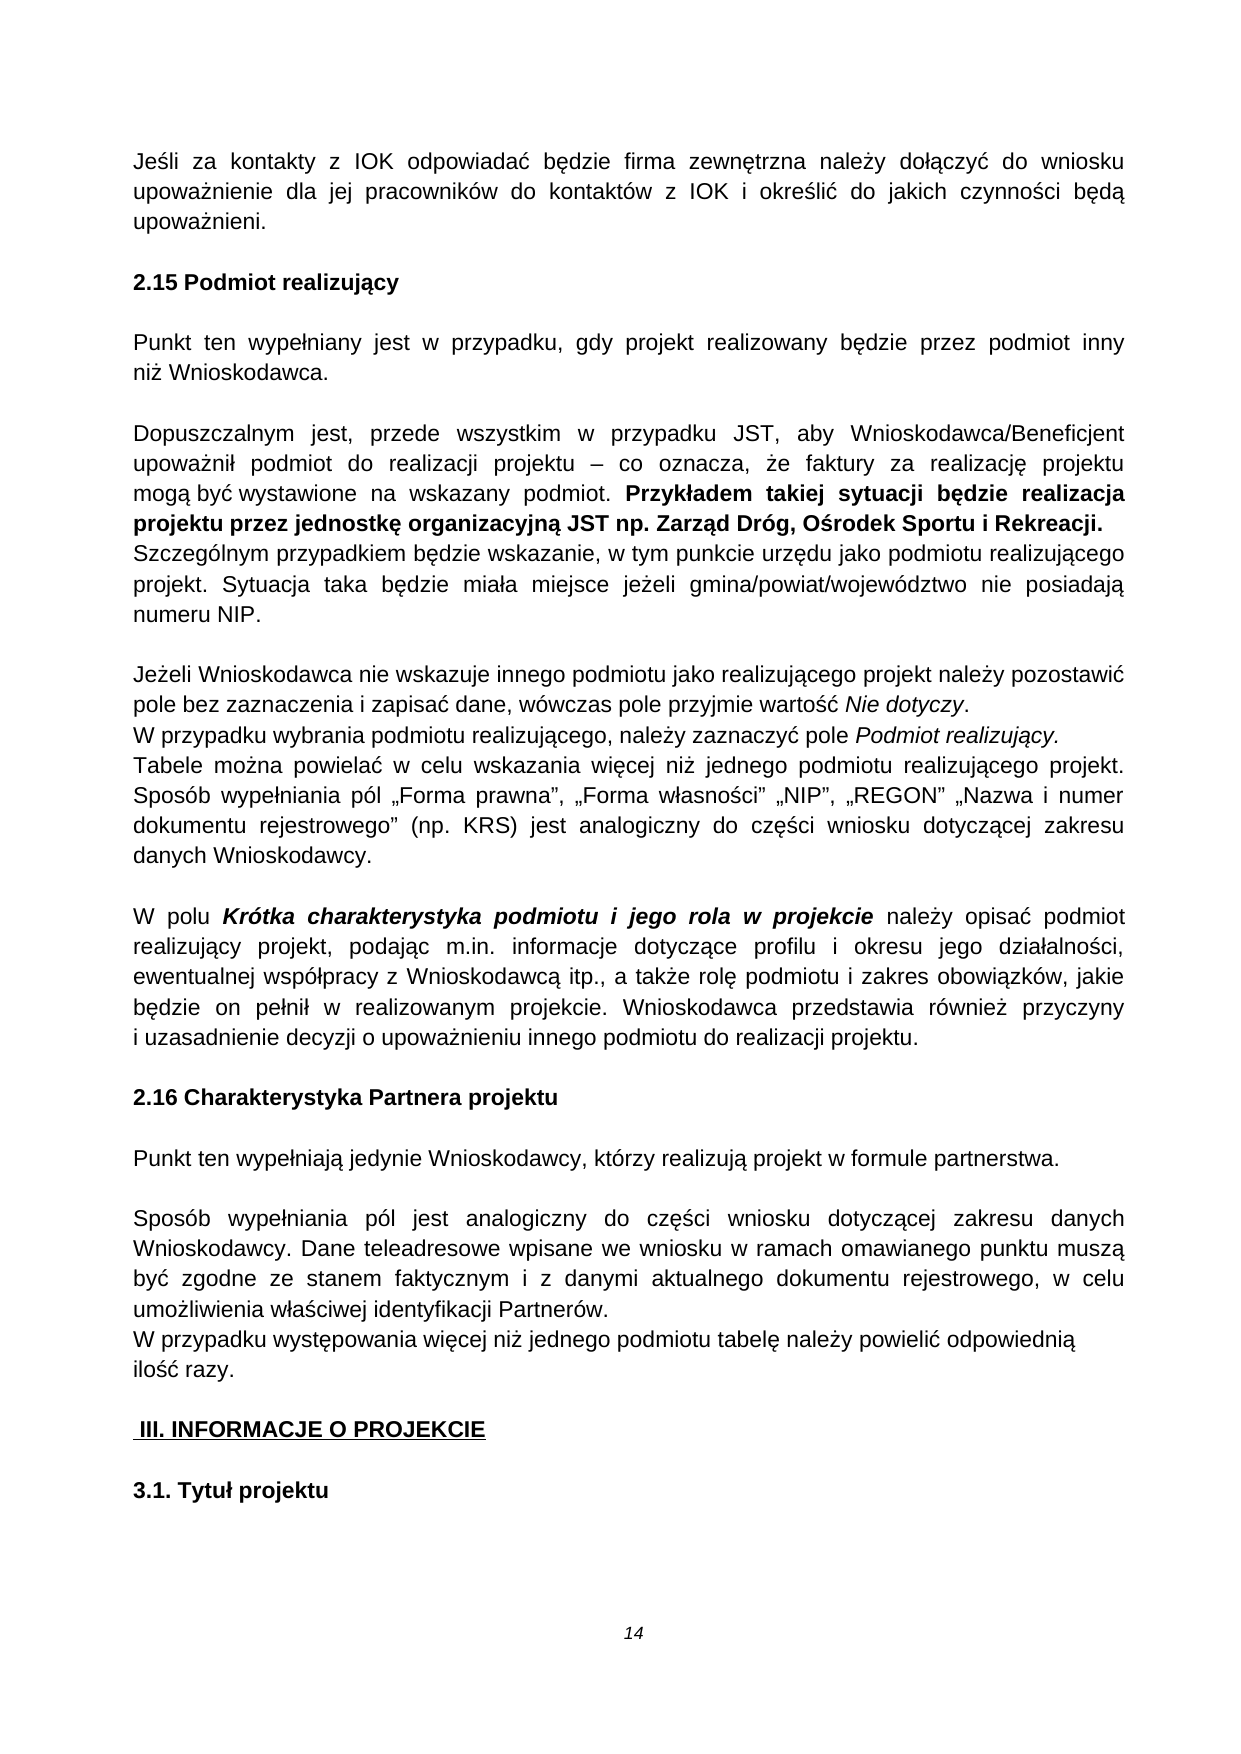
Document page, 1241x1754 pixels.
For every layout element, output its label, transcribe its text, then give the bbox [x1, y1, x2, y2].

text W przypadku wybrania podmiotu realizującego, należy zaznaczyć pole Podmiot realizujący. [133, 722, 1125, 748]
text 3.1. Tytuł projektu [133, 1477, 1125, 1503]
text Szczególnym przypadkiem będzie wskazanie, w tym punkcie urzędu jako podmiotu realizującego projekt. Sytuacja taka będzie miała miejsce jeżeli gmina/powiat/województwo nie posiadają numeru NIP. [133, 540, 1125, 627]
text Sposób wypełniania pól jest analogiczny do części wniosku dotyczącej zakresu danych Wnioskodawcy. Dane teleadresowe wpisane we wniosku w ramach omawianego punktu muszą być zgodne ze stanem faktycznym i z danymi aktualnego dokumentu rejestrowego, w celu umożliwienia właściwej identyfikacji Partnerów. [133, 1205, 1125, 1322]
text W polu Krótka charakterystyka podmiotu i jego rola w projekcie należy opisać podmiot realizujący projekt, podając m.in. informacje dotyczące profilu i okresu jego działalności, ewentualnej współpracy z Wnioskodawcą itp., a także rolę podmiotu i zakres obowiązków, jakie będzie on pełnił w realizowanym projekcie. Wnioskodawca przedstawia również przyczyny i uzasadnienie decyzji o upoważnieniu innego podmiotu do realizacji projektu. [133, 903, 1125, 1050]
text 2.16 Charakterystyka Partnera projektu [133, 1084, 1125, 1110]
text Jeżeli Wnioskodawca nie wskazuje innego podmiotu jako realizującego projekt należy pozostawić pole bez zaznaczenia i zapisać dane, wówczas pole przyjmie wartość Nie dotyczy. [133, 661, 1125, 718]
text 2.15 Podmiot realizujący [133, 238, 1125, 295]
text Punkt ten wypełniany jest w przypadku, gdy projekt realizowany będzie przez podmiot inny niż Wnioskodawca. [133, 329, 1125, 385]
text III. INFORMACJE O PROJEKCIE [133, 1416, 1125, 1443]
text Tabele można powielać w celu wskazania więcej niż jednego podmiotu realizującego projekt. Sposób wypełniania pól „Forma prawna”, „Forma własności” „NIP”, „REGON” „Nazwa i numer dokumentu rejestrowego” (np. KRS) jest analogiczny do części wniosku dotyczącej zakresu danych Wnioskodawcy. [133, 752, 1125, 869]
text Jeśli za kontakty z IOK odpowiadać będzie firma zewnętrzna należy dołączyć do wniosku upoważnienie dla jej pracowników do kontaktów z IOK i określić do jakich czynności będą upoważnieni. [133, 148, 1125, 234]
text Dopuszczalnym jest, przede wszystkim w przypadku JST, aby Wnioskodawca/Beneficjent upoważnił podmiot do realizacji projektu – co oznacza, że faktury za realizację projektu mogą być wystawione na wskazany podmiot. Przykładem takiej sytuacji będzie realizacja projektu przez jednostkę organizacyjną JST np. Zarząd Dróg, Ośrodek Sportu i Rekreacji. [133, 419, 1125, 536]
text Punkt ten wypełniają jedynie Wnioskodawcy, którzy realizują projekt w formule partnerstwa. [133, 1144, 1125, 1171]
text W przypadku występowania więcej niż jednego podmiotu tabelę należy powielić odpowiednią ilość razy. [133, 1326, 1125, 1382]
